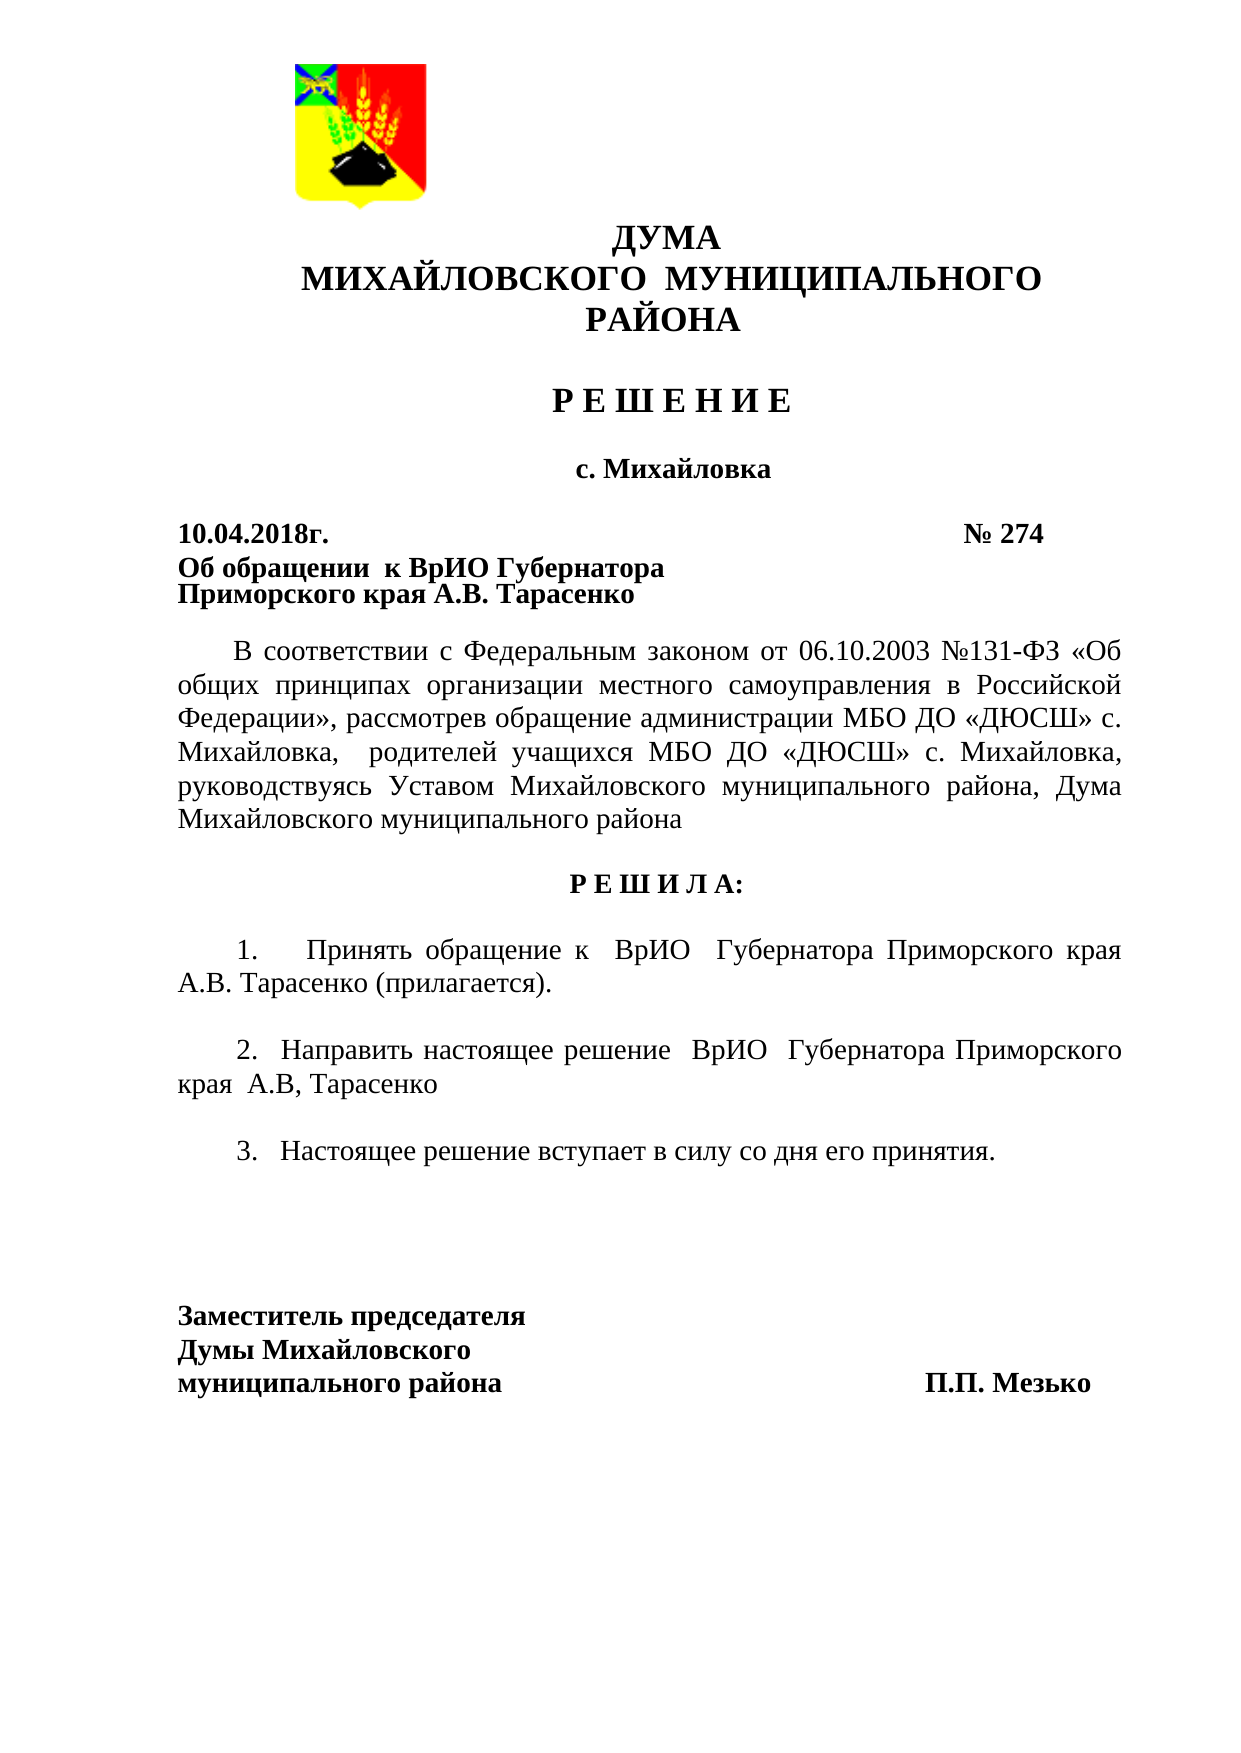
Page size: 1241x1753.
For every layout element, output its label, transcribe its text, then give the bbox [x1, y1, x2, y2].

text Р Е Ш И Л А: [177, 867, 1122, 899]
text 3. Настоящее решение вступает в силу со дня его принятия. [177, 1133, 1122, 1167]
picture [295, 64, 427, 217]
subtitle МИХАЙЛОВСКОГО МУНИЦИПАЛЬНОГО [177, 257, 1122, 298]
text Об обращении к ВрИО Губернатора [177, 550, 1122, 583]
subtitle РАЙОНА [177, 298, 1122, 339]
list Принять обращение к ВрИО Губернатора Приморского края А.В. Тарасенко (прилагается). [177, 932, 1122, 999]
text 10.04.2018г. № 274 [177, 516, 1122, 550]
subtitle ДУМА [177, 33, 1122, 257]
text Заместитель председателя [177, 1298, 1122, 1332]
text Приморского края А.В. Тарасенко [177, 583, 1122, 608]
text муниципального района П.П. Мезько [177, 1366, 1122, 1399]
subtitle Р Е Ш Е Н И Е [177, 380, 1122, 421]
text В соответствии с Федеральным законом от 06.10.2003 №131-ФЗ «Об общих принципах организации местного самоуправления в Российской Федерации», рассмотрев обращение администрации МБО ДО «ДЮСШ» с. Михайловка, родителей учащихся МБО ДО «ДЮСШ» с. Михайловка, руководствуясь Уставом Михайловского муниципального района, Дума Михайловского муниципального района [177, 633, 1122, 835]
list Направить настоящее решение ВрИО Губернатора Приморского края А.В, Тарасенко [177, 1032, 1122, 1099]
text Думы Михайловского [177, 1332, 1122, 1366]
text с. Михайловка [177, 452, 1122, 485]
